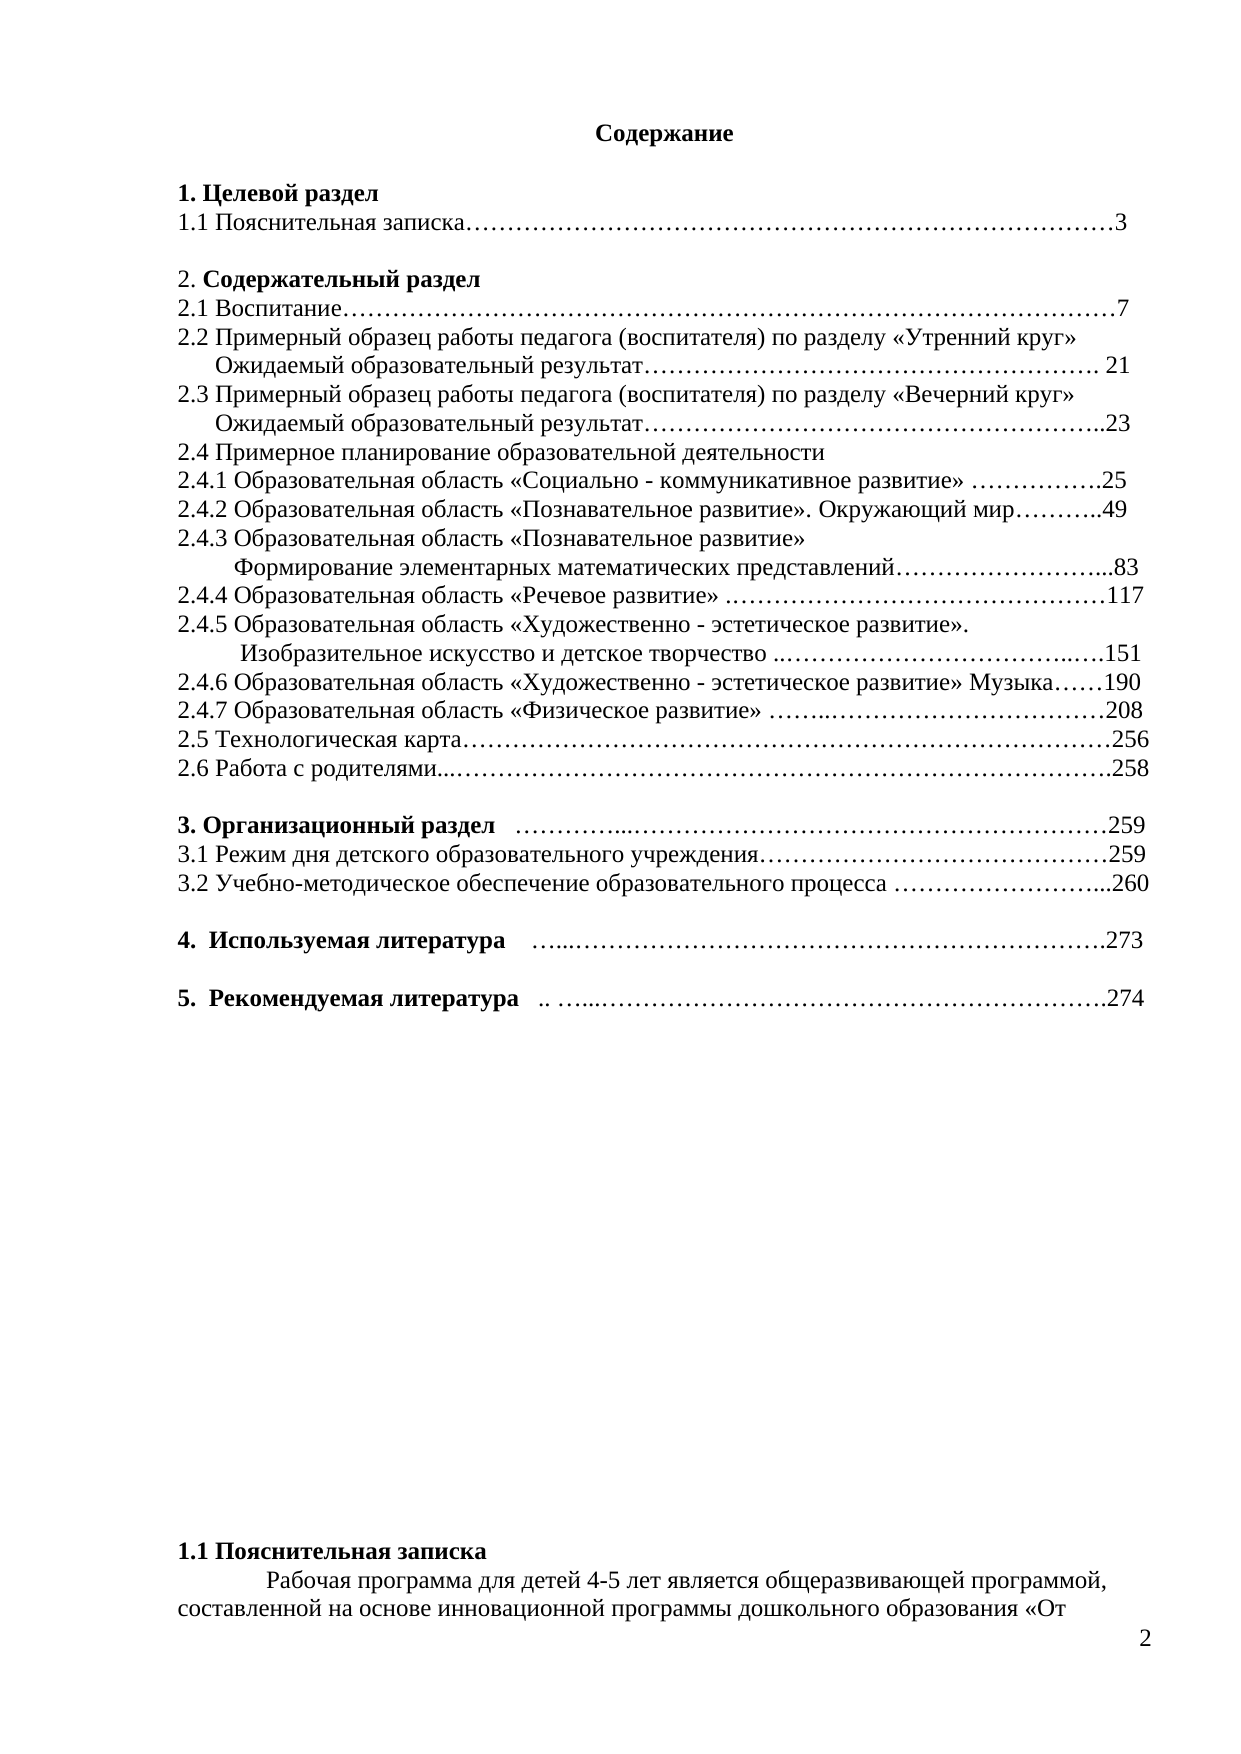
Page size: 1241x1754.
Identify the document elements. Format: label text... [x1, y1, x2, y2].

text 2.5 Технологическая карта……………………………………………………………………256 [177, 724, 1152, 753]
text 3.1 Режим дня детского образовательного учреждения……………………………………259 [177, 839, 1152, 868]
text 5. Рекомендуемая литература .. …...…………………………………………………….274 [177, 983, 1152, 1012]
text Содержание [177, 118, 1152, 147]
text 2.4.7 Образовательная область «Физическое развитие» ……..……………………………208 [177, 695, 1152, 724]
text 2.4.1 Образовательная область «Социально - коммуникативное развитие» …………….25 [177, 465, 1152, 494]
text 1.1 Пояснительная записка [177, 1536, 1152, 1565]
text Ожидаемый образовательный результат………………………………………………..23 [177, 408, 1152, 437]
text 2.4.5 Образовательная область «Художественно - эстетическое развитие». [177, 609, 1152, 638]
text Формирование элементарных математических представлений……………………...83 [177, 552, 1152, 580]
text 2.4.6 Образовательная область «Художественно - эстетическое развитие» Музыка……190 [177, 667, 1152, 695]
text 4. Используемая литература …...……………………………………………………….273 [177, 925, 1152, 954]
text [177, 1565, 1152, 1622]
text 2.3 Примерный образец работы педагога (воспитателя) по разделу «Вечерний круг» [177, 379, 1152, 408]
text 2.4 Примерное планирование образовательной деятельности [177, 437, 1152, 465]
text 3. Организационный раздел …………...…………………………………………………259 [177, 810, 1152, 839]
text 2.6 Работа с родителями...…………………………………………………………………….258 [177, 753, 1152, 782]
text 2.2 Примерный образец работы педагога (воспитателя) по разделу «Утренний круг» [177, 322, 1152, 350]
text 2.4.3 Образовательная область «Познавательное развитие» [177, 523, 1152, 552]
text 2.1 Воспитание…………………………………………………………………………………7 [177, 293, 1152, 322]
text 1.1 Пояснительная записка……………………………………………………………………3 [177, 207, 1152, 235]
text 2.4.4 Образовательная область «Речевое развитие» .………………………………………117 [177, 580, 1152, 609]
text 2. Содержательный раздел [177, 264, 1152, 293]
text 2.4.2 Образовательная область «Познавательное развитие». Окружающий мир………..49 [177, 494, 1152, 523]
text 3.2 Учебно-методическое обеспечение образовательного процесса ……………………...260 [177, 868, 1152, 897]
text Ожидаемый образовательный результат………………………………………………. 21 [177, 350, 1152, 379]
text 1. Целевой раздел [177, 178, 1152, 207]
text Изобразительное искусство и детское творчество ..……………………………..….151 [177, 638, 1152, 667]
